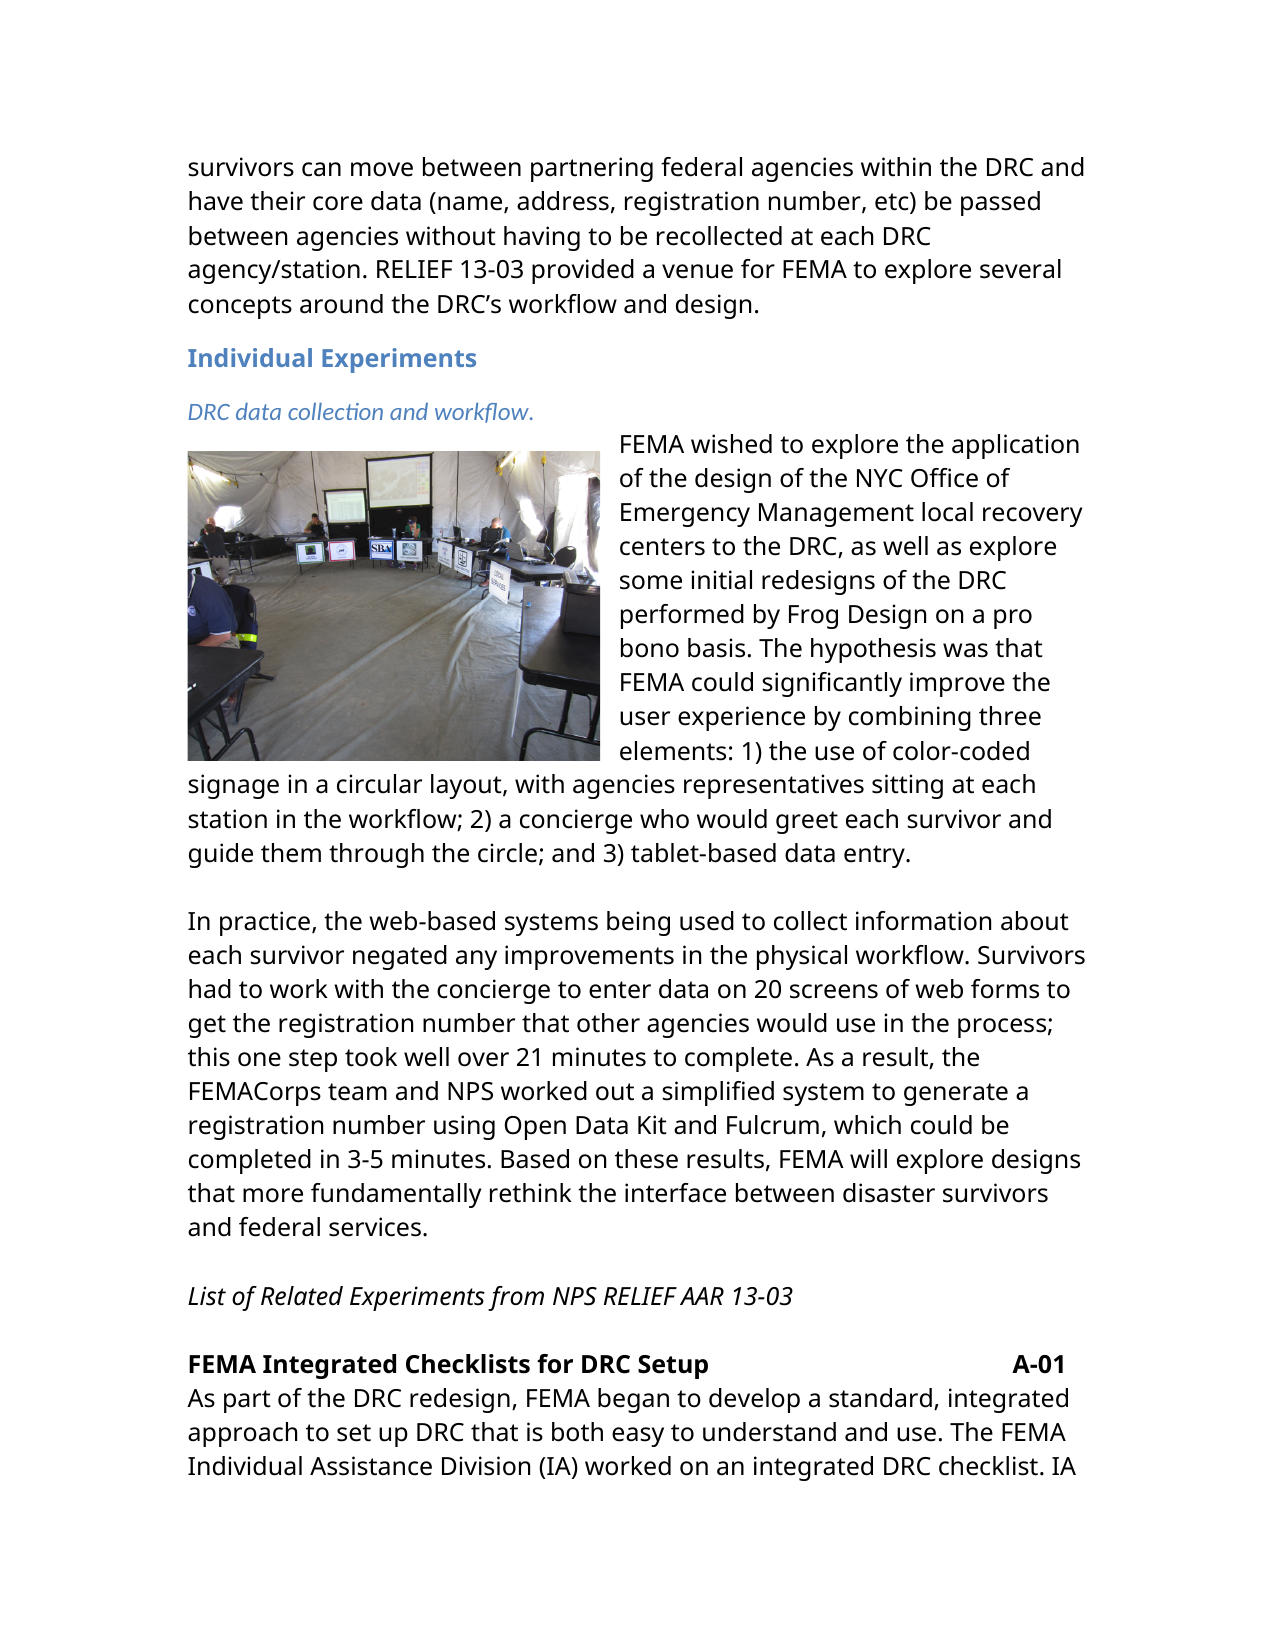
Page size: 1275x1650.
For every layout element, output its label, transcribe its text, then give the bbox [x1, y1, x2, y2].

subtitle DRC data collection and workflow. [187, 396, 1087, 427]
text List of Related Experiments from NPS RELIEF AAR 13-03 [187, 1278, 1087, 1312]
picture [187, 451, 600, 761]
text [187, 1380, 1087, 1482]
text In practice, the web-based systems being used to collect information about each survivor negated any improvements in the physical workflow. Survivors had to work with the concierge to enter data on 20 screens of web forms to get the registration number that other agencies would use in the process; this one step took well over 21 minutes to complete. As a result, the FEMACorps team and NPS worked out a simplified system to generate a registration number using Open Data Kit and Fulcrum, which could be completed in 3-5 minutes. Based on these results, FEMA will explore designs that more fundamentally rethink the interface between disaster survivors and federal services. [187, 903, 1087, 1244]
subtitle Individual Experiments [187, 341, 1087, 375]
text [187, 150, 1087, 320]
text FEMA Integrated Checklists for DRC Setup A-01 [187, 1346, 1087, 1380]
